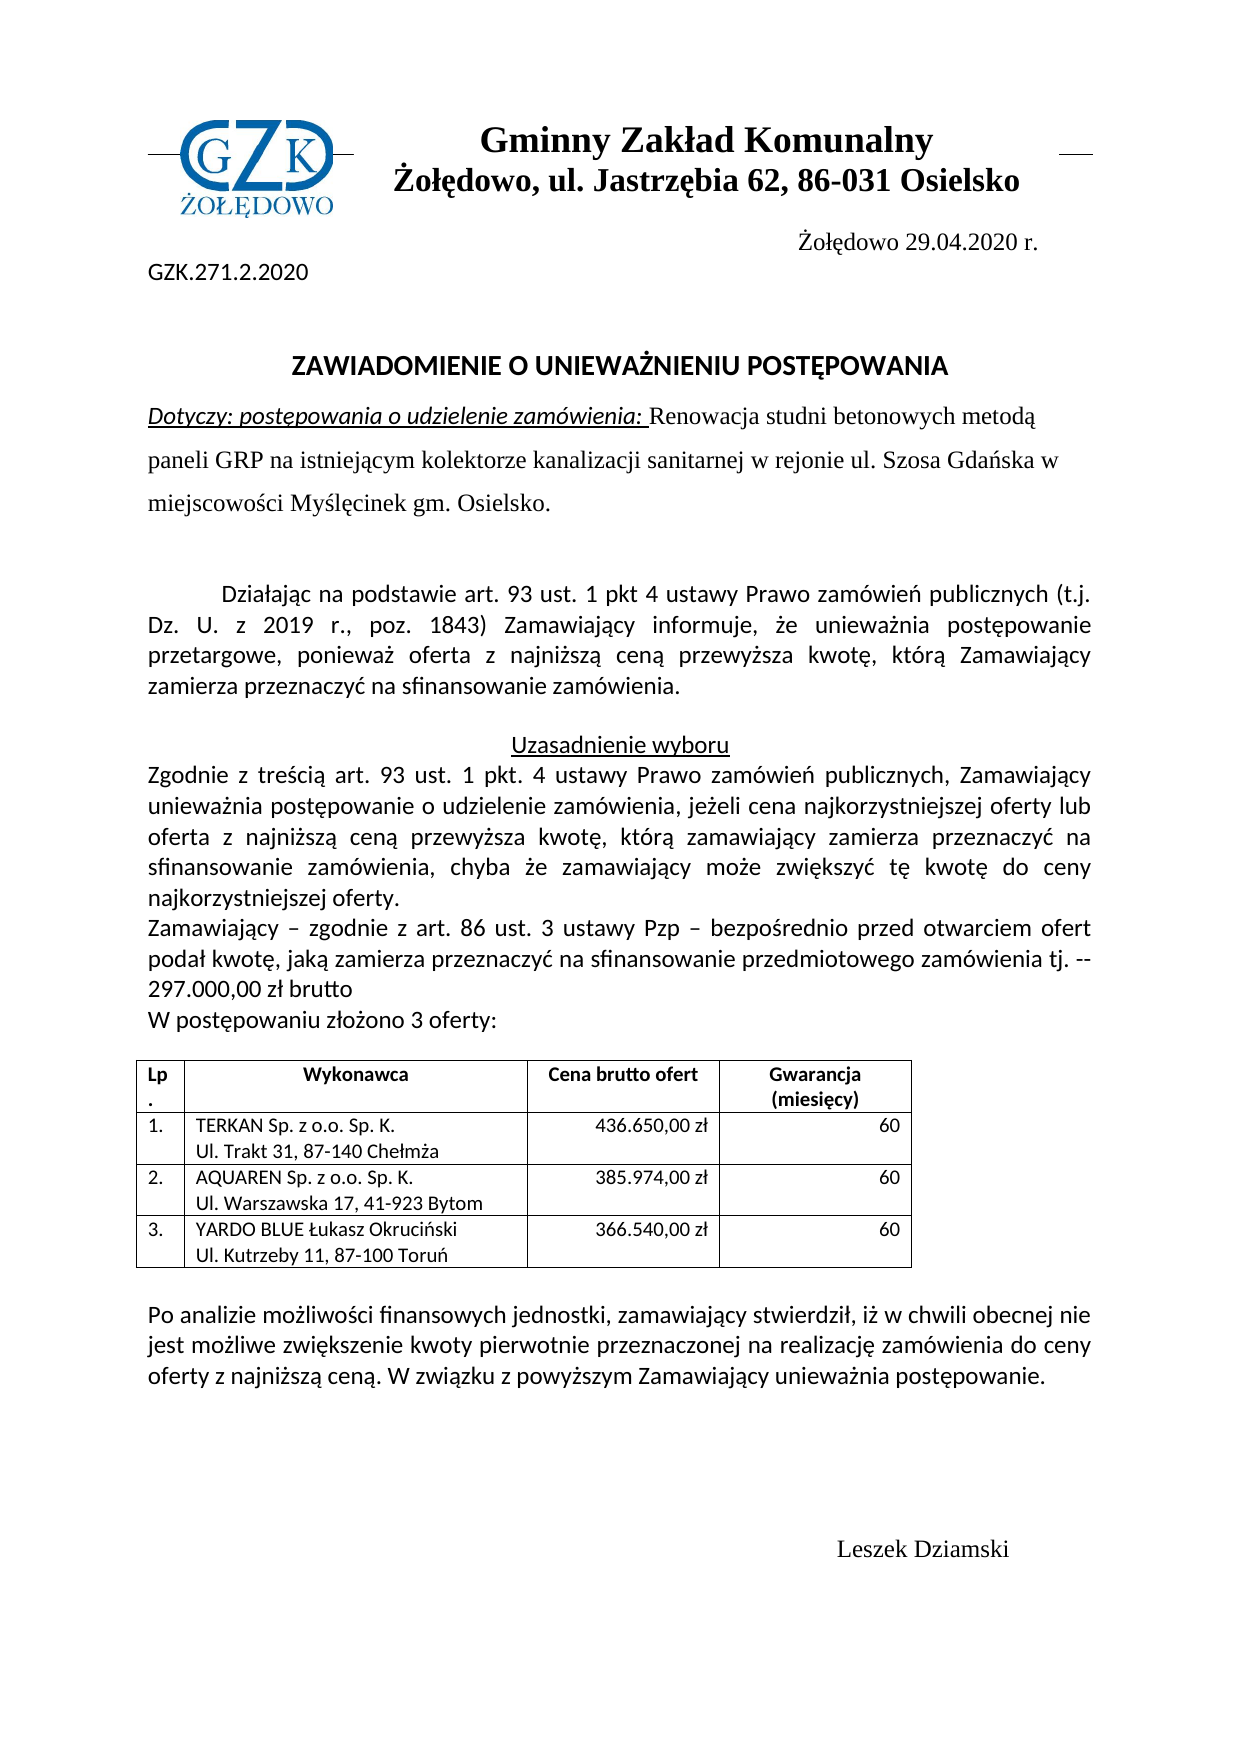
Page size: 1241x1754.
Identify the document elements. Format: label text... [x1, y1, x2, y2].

text GZK.271.2.2020 [148, 256, 1093, 286]
table_cell 366.540,00 zł [528, 1216, 719, 1267]
table_cell 1. [137, 1113, 184, 1163]
table_cell 436.650,00 zł [528, 1113, 719, 1163]
table_cell 60 [720, 1216, 911, 1267]
text Zgodnie z treścią art. 93 ust. 1 pkt. 4 ustawy Prawo zamówień publicznych, Zamawiający unieważnia postępowanie o udzielenie zamówienia, jeżeli cena najkorzystniejszej oferty lub oferta z najniższą ceną przewyższa kwotę, którą zamawiający zamierza przeznaczyć na sfinansowanie zamówienia, chyba że zamawiający może zwiększyć tę kwotę do ceny najkorzystniejszej oferty. [148, 760, 1093, 912]
text ZAWIADOMIENIE O UNIEWAŻNIENIU POSTĘPOWANIA [148, 347, 1093, 383]
table_cell 3. [137, 1216, 184, 1267]
picture [180, 120, 333, 218]
table_header Wykonawca [185, 1061, 527, 1112]
text Po analizie możliwości finansowych jednostki, zamawiający stwierdził, iż w chwili obecnej nie jest możliwe zwiększenie kwoty pierwotnie przeznaczonej na realizację zamówienia do ceny oferty z najniższą ceną. W związku z powyższym Zamawiający unieważnia postępowanie. [148, 1299, 1093, 1390]
table_header Gwarancja (miesięcy) [720, 1061, 911, 1112]
table_cell 60 [720, 1165, 911, 1215]
text Żołędowo 29.04.2020 r. [148, 155, 1093, 256]
text Leszek Dziamski [148, 1534, 1093, 1563]
text Zamawiający – zgodnie z art. 86 ust. 3 ustawy Pzp – bezpośrednio przed otwarciem ofert podał kwotę, jaką zamierza przeznaczyć na sfinansowanie przedmiotowego zamówienia tj. -- 297.000,00 zł brutto [148, 912, 1093, 1004]
text Dotyczy: postępowania o udzielenie zamówienia: Renowacja studni betonowych metodą paneli GRP na istniejącym kolektorze kanalizacji sanitarnej w rejonie ul. Szosa Gdańska w miejscowości Myślęcinek gm. Osielsko. [148, 401, 1093, 517]
table_cell AQUAREN Sp. z o.o. Sp. K. Ul. Warszawska 17, 41-923 Bytom [185, 1165, 527, 1215]
text W postępowaniu złożono 3 oferty: [148, 1004, 1093, 1034]
table_cell 2. [137, 1165, 184, 1215]
table_header Cena brutto ofert [528, 1061, 719, 1112]
table_header Lp. [137, 1061, 184, 1112]
table_cell YARDO BLUE Łukasz Okruciński Ul. Kutrzeby 11, 87-100 Toruń [185, 1216, 527, 1267]
table_cell 60 [720, 1113, 911, 1163]
text Działając na podstawie art. 93 ust. 1 pkt 4 ustawy Prawo zamówień publicznych (t.j. Dz. U. z 2019 r., poz. 1843) Zamawiający informuje, że unieważnia postępowanie przetargowe, ponieważ oferta z najniższą ceną przewyższa kwotę, którą Zamawiający zamierza przeznaczyć na sfinansowanie zamówienia. [148, 578, 1093, 700]
text Uzasadnienie wyboru [148, 729, 1093, 760]
table_cell TERKAN Sp. z o.o. Sp. K. Ul. Trakt 31, 87-140 Chełmża [185, 1113, 527, 1163]
table_cell 385.974,00 zł [528, 1165, 719, 1215]
